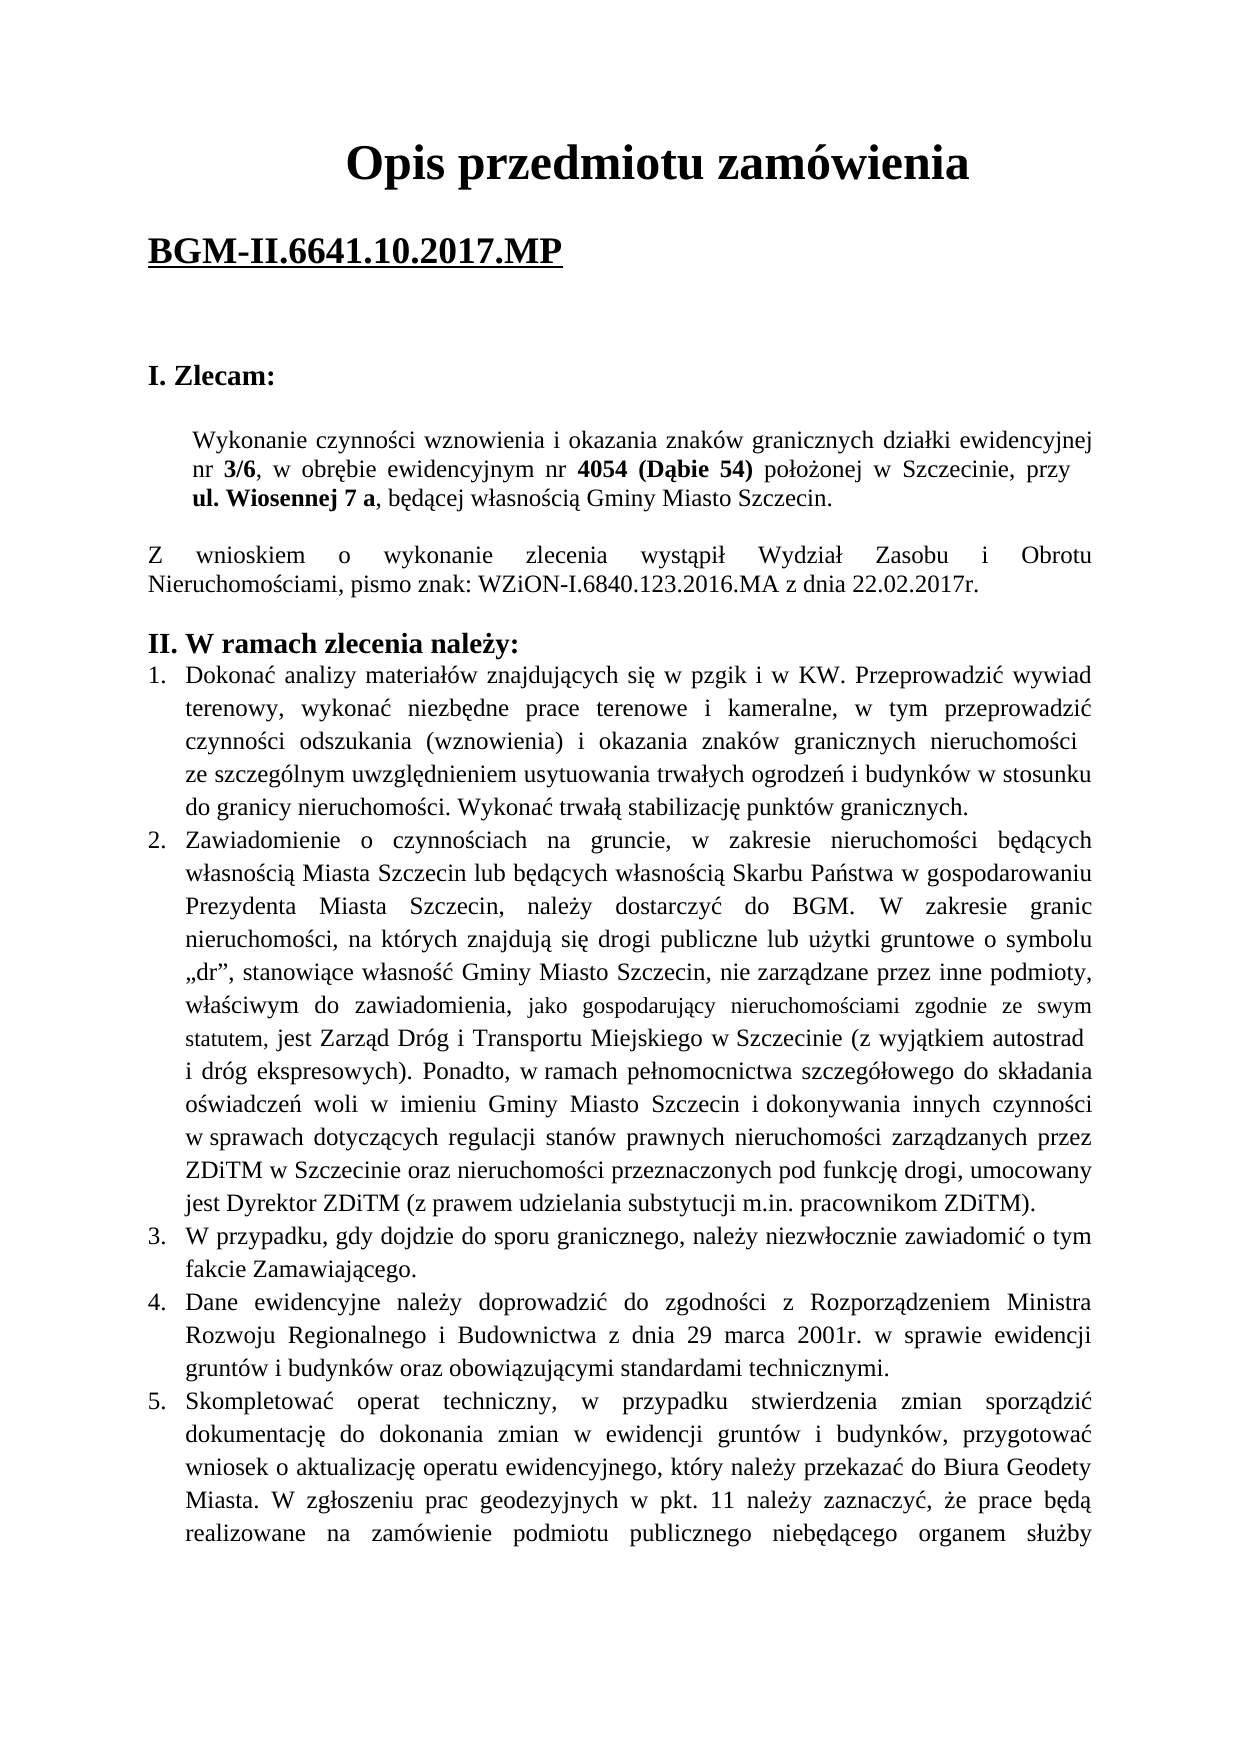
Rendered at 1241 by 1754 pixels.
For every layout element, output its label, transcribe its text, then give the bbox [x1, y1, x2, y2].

text Wykonanie czynności wznowienia i okazania znaków granicznych działki ewidencyjnej nr 3/6, w obrębie ewidencyjnym nr 4054 (Dąbie 54) położonej w Szczecinie, przy ul. Wiosennej 7 a, będącej własnością Gminy Miasto Szczecin. [192, 425, 1093, 511]
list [148, 1386, 1093, 1547]
list Dokonać analizy materiałów znajdujących się w pzgik i w KW. Przeprowadzić wywiad terenowy, wykonać niezbędne prace terenowe i kameralne, w tym przeprowadzić czynności odszukania (wznowienia) i okazania znaków granicznych nieruchomości ze szczególnym uwzględnieniem usytuowania trwałych ogrodzeń i budynków w stosunku do granicy nieruchomości. Wykonać trwałą stabilizację punktów granicznych. [148, 660, 1093, 821]
text BGM-II.6641.10.2017.MP [148, 229, 1093, 272]
text I. Zlecam: [148, 358, 1093, 392]
list Dane ewidencyjne należy doprowadzić do zgodności z Rozporządzeniem Ministra Rozwoju Regionalnego i Budownictwa z dnia 29 marca 2001r. w sprawie ewidencji gruntów i budynków oraz obowiązującymi standardami technicznymi. [148, 1287, 1093, 1382]
list Zawiadomienie o czynnościach na gruncie, w zakresie nieruchomości będących własnością Miasta Szczecin lub będących własnością Skarbu Państwa w gospodarowaniu Prezydenta Miasta Szczecin, należy dostarczyć do BGM. W zakresie granic nieruchomości, na których znajdują się drogi publiczne lub użytki gruntowe o symbolu „dr”, stanowiące własność Gminy Miasto Szczecin, nie zarządzane przez inne podmioty, właściwym do zawiadomienia, jako gospodarujący nieruchomościami zgodnie ze swym statutem, jest Zarząd Dróg i Transportu Miejskiego w Szczecinie (z wyjątkiem autostrad i dróg ekspresowych). Ponadto, w ramach pełnomocnictwa szczegółowego do składania oświadczeń woli w imieniu Gminy Miasto Szczecin i dokonywania innych czynności w sprawach dotyczących regulacji stanów prawnych nieruchomości zarządzanych przez ZDiTM w Szczecinie oraz nieruchomości przeznaczonych pod funkcję drogi, umocowany jest Dyrektor ZDiTM (z prawem udzielania substytucji m.in. pracownikom ZDiTM). [148, 825, 1093, 1217]
list W przypadku, gdy dojdzie do sporu granicznego, należy niezwłocznie zawiadomić o tym fakcie Zamawiającego. [148, 1221, 1093, 1283]
text Opis przedmiotu zamówienia [223, 133, 1093, 190]
text Z wnioskiem o wykonanie zlecenia wystąpił Wydział Zasobu i Obrotu Nieruchomościami, pismo znak: WZiON-I.6840.123.2016.MA z dnia 22.02.2017r. [148, 540, 1093, 598]
text II. W ramach zlecenia należy: [148, 626, 1093, 660]
